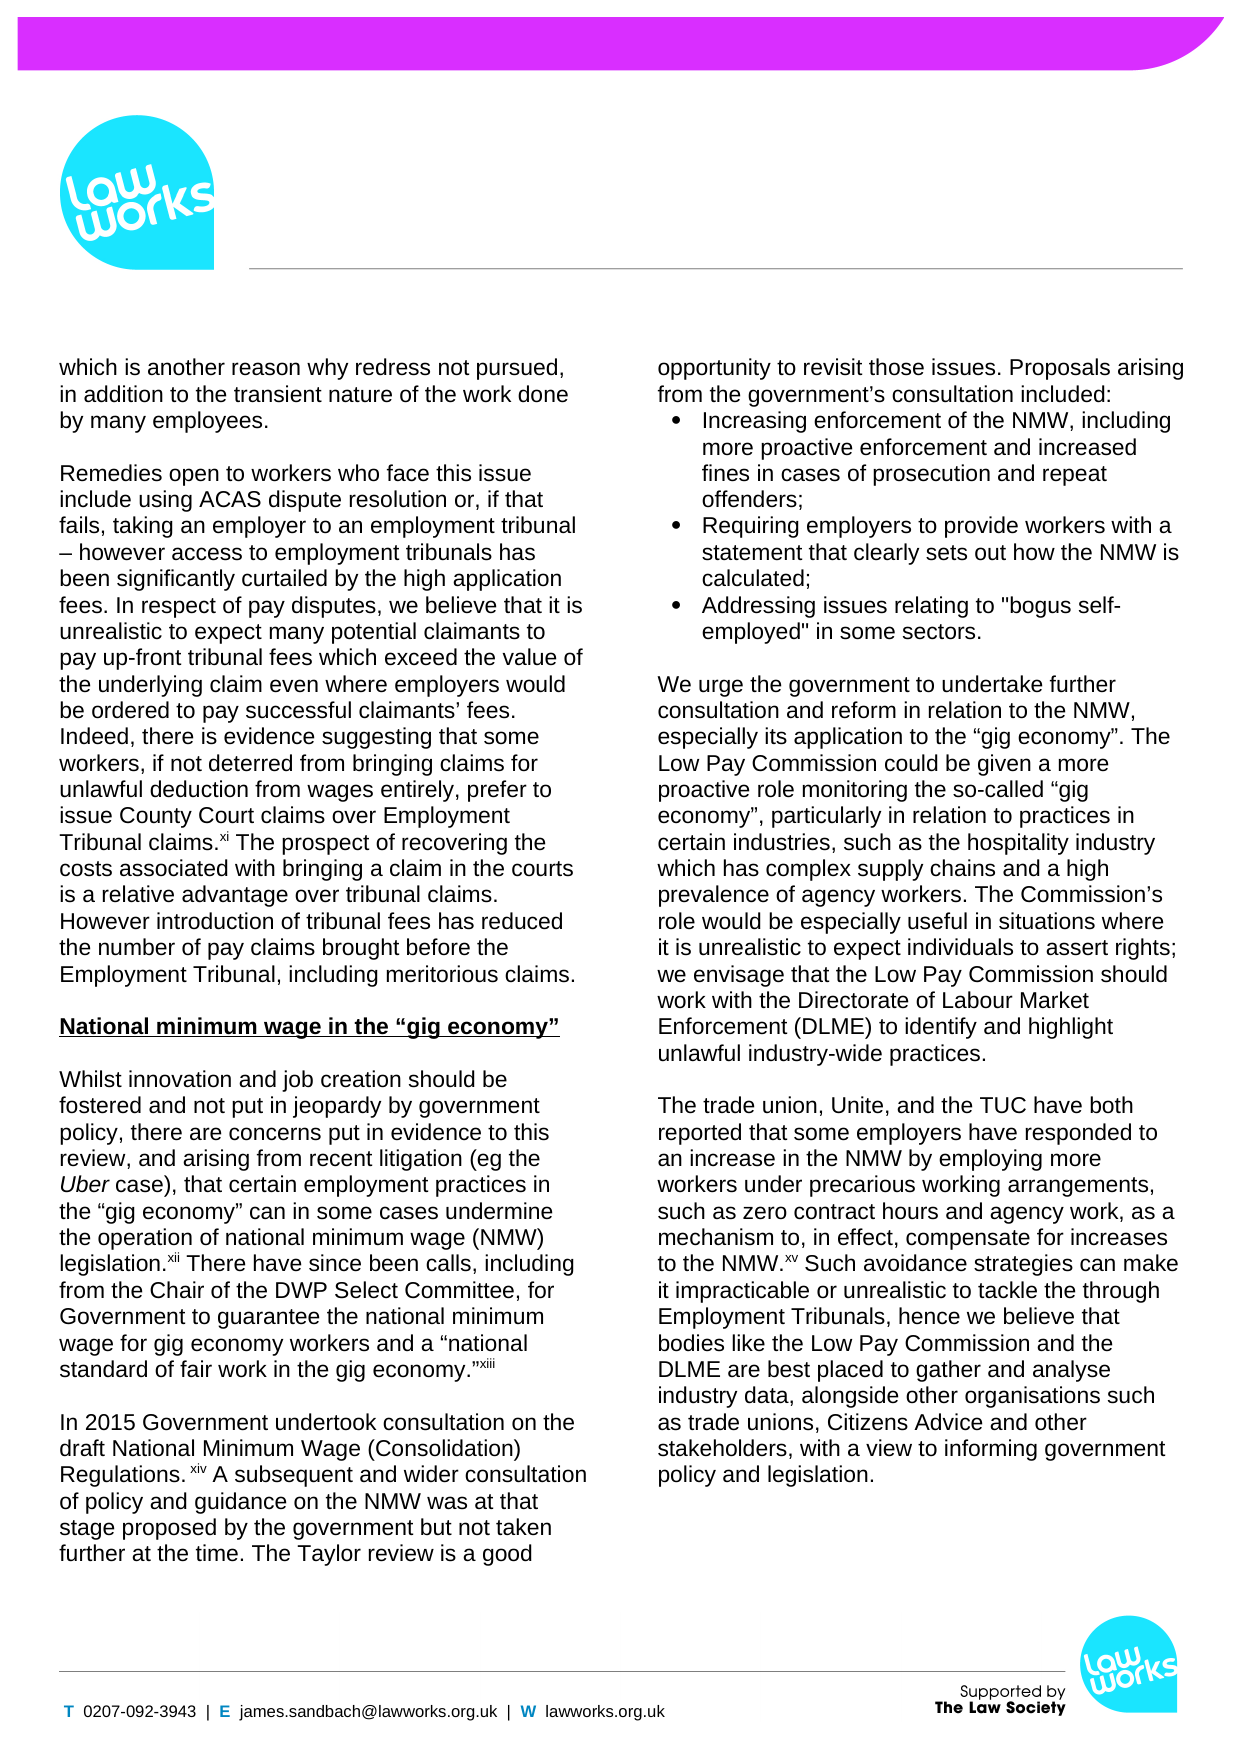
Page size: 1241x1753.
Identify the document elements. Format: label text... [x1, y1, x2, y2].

text The trade union, Unite, and the TUC have both reported that some employers have responded to an increase in the NMW by employing more workers under precarious working arrangements, such as zero contract hours and agency work, as a mechanism to, in effect, compensate for increases to the NMW. Such avoidance strategies can make it impracticable or unrealistic to tackle the through Employment Tribunals, hence we believe that bodies like the Low Pay Commission and the DLME are best placed to gather and analyse industry data, alongside other organisations such as trade unions, Citizens Advice and other stakeholders, with a view to informing government policy and legislation. [657, 1092, 1182, 1488]
text Whilst innovation and job creation should be fostered and not put in jeopardy by government policy, there are concerns put in evidence to this review, and arising from recent litigation (eg the Uber case), that certain employment practices in the “gig economy” can in some cases undermine the operation of national minimum wage (NMW) legislation. There have since been calls, including from the Chair of the DWP Select Committee, for Government to guarantee the national minimum wage for gig economy workers and a “national standard of fair work in the gig economy.” [59, 1066, 583, 1382]
text In 2015 Government undertook consultation on the draft National Minimum Wage (Consolidation) Regulations. A subsequent and wider consultation of policy and guidance on the NMW was at that stage proposed by the government but not taken further at the time. The Taylor review is a good opportunity to revisit those issues. Proposals arising from the government’s consultation included: [59, 1408, 591, 1567]
list Requiring employers to provide workers with a statement that clearly sets out how the NMW is calculated; [672, 512, 1182, 592]
text We urge the government to undertake further consultation and reform in relation to the NMW, especially its application to the “gig economy”. The Low Pay Commission could be given a more proactive role monitoring the so-called “gig economy”, particularly in relation to practices in certain industries, such as the hospitality industry which has complex supply chains and a high prevalence of agency workers. The Commission’s role would be especially useful in situations where it is unrealistic to expect individuals to assert rights; we envisage that the Low Pay Commission should work with the Directorate of Labour Market Enforcement (DLME) to identify and highlight unlawful industry-wide practices. [657, 671, 1182, 1066]
text In 2015 Government undertook consultation on the draft National Minimum Wage (Consolidation) Regulations. A subsequent and wider consultation of policy and guidance on the NMW was at that stage proposed by the government but not taken further at the time. The Taylor review is a good opportunity to revisit those issues. Proposals arising from the government’s consultation included: [657, 354, 1189, 407]
text Remedies open to workers who face this issue include using ACAS dispute resolution or, if that fails, taking an employer to an employment tribunal – however access to employment tribunals has been significantly curtailed by the high application fees. In respect of pay disputes, we believe that it is unrealistic to expect many potential claimants to pay up-front tribunal fees which exceed the value of the underlying claim even where employers would be ordered to pay successful claimants’ fees. Indeed, there is evidence suggesting that some workers, if not deterred from bringing claims for unlawful deduction from wages entirely, prefer to issue County Court claims over Employment Tribunal claims. The prospect of recovering the costs associated with bringing a claim in the courts is a relative advantage over tribunal claims. However introduction of tribunal fees has reduced the number of pay claims brought before the Employment Tribunal, including meritorious claims. [59, 460, 583, 987]
picture [17, 17, 1224, 284]
text National minimum wage in the “gig economy” [59, 1013, 583, 1039]
picture [59, 1612, 1182, 1722]
list Increasing enforcement of the NMW, including more proactive enforcement and increased fines in cases of prosecution and repeat offenders; [672, 407, 1182, 512]
list Addressing issues relating to "bogus self-employed" in some sectors. [672, 592, 1182, 644]
